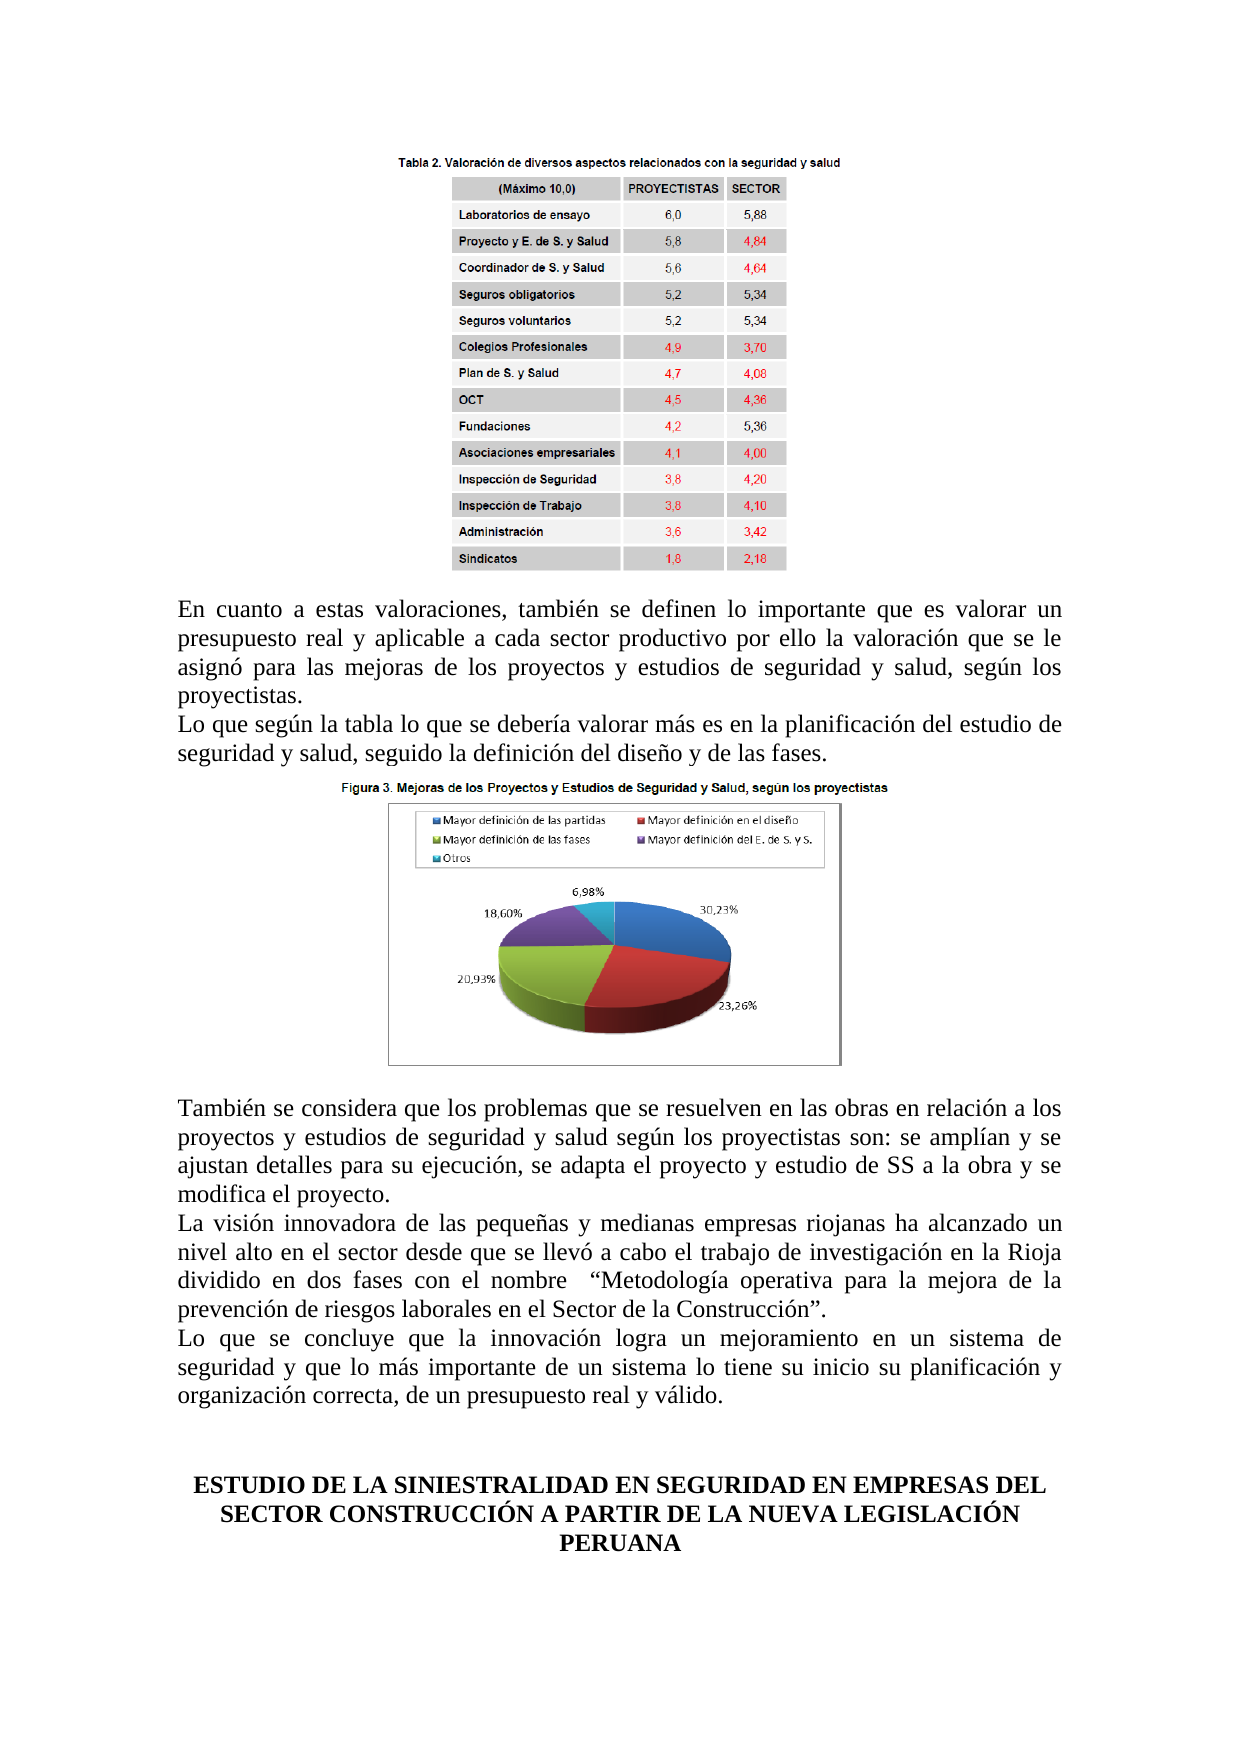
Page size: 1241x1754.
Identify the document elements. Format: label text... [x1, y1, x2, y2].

picture [394, 147, 846, 576]
text La visión innovadora de las pequeñas y medianas empresas riojanas ha alcanzado un nivel alto en el sector desde que se llevó a cabo el trabajo de investigación en la Rioja dividido en dos fases con el nombre “Metodología operativa para la mejora de la prevención de riesgos laborales en el Sector de la Construcción”. [177, 1208, 1063, 1323]
text Lo que se concluye que la innovación logra un mejoramiento en un sistema de seguridad y que lo más importante de un sistema lo tiene su inicio su planificación y organización correcta, de un presupuesto real y válido. [177, 1323, 1063, 1409]
picture [339, 766, 902, 1075]
text En cuanto a estas valoraciones, también se definen lo importante que es valorar un presupuesto real y aplicable a cada sector productivo por ello la valoración que se le asignó para las mejoras de los proyectos y estudios de seguridad y salud, según los proyectistas. [177, 594, 1063, 709]
text También se considera que los problemas que se resuelven en las obras en relación a los proyectos y estudios de seguridad y salud según los proyectistas son: se amplían y se ajustan detalles para su ejecución, se adapta el proyecto y estudio de SS a la obra y se modifica el proyecto. [177, 1093, 1063, 1208]
text Estudio de la Siniestralidad en Seguridad en Empresas del Sector Construcción a partir de la Nueva Legislación Peruana [177, 1470, 1063, 1557]
text Lo que según la tabla lo que se debería valorar más es en la planificación del estudio de seguridad y salud, seguido la definición del diseño y de las fases. [177, 709, 1063, 767]
